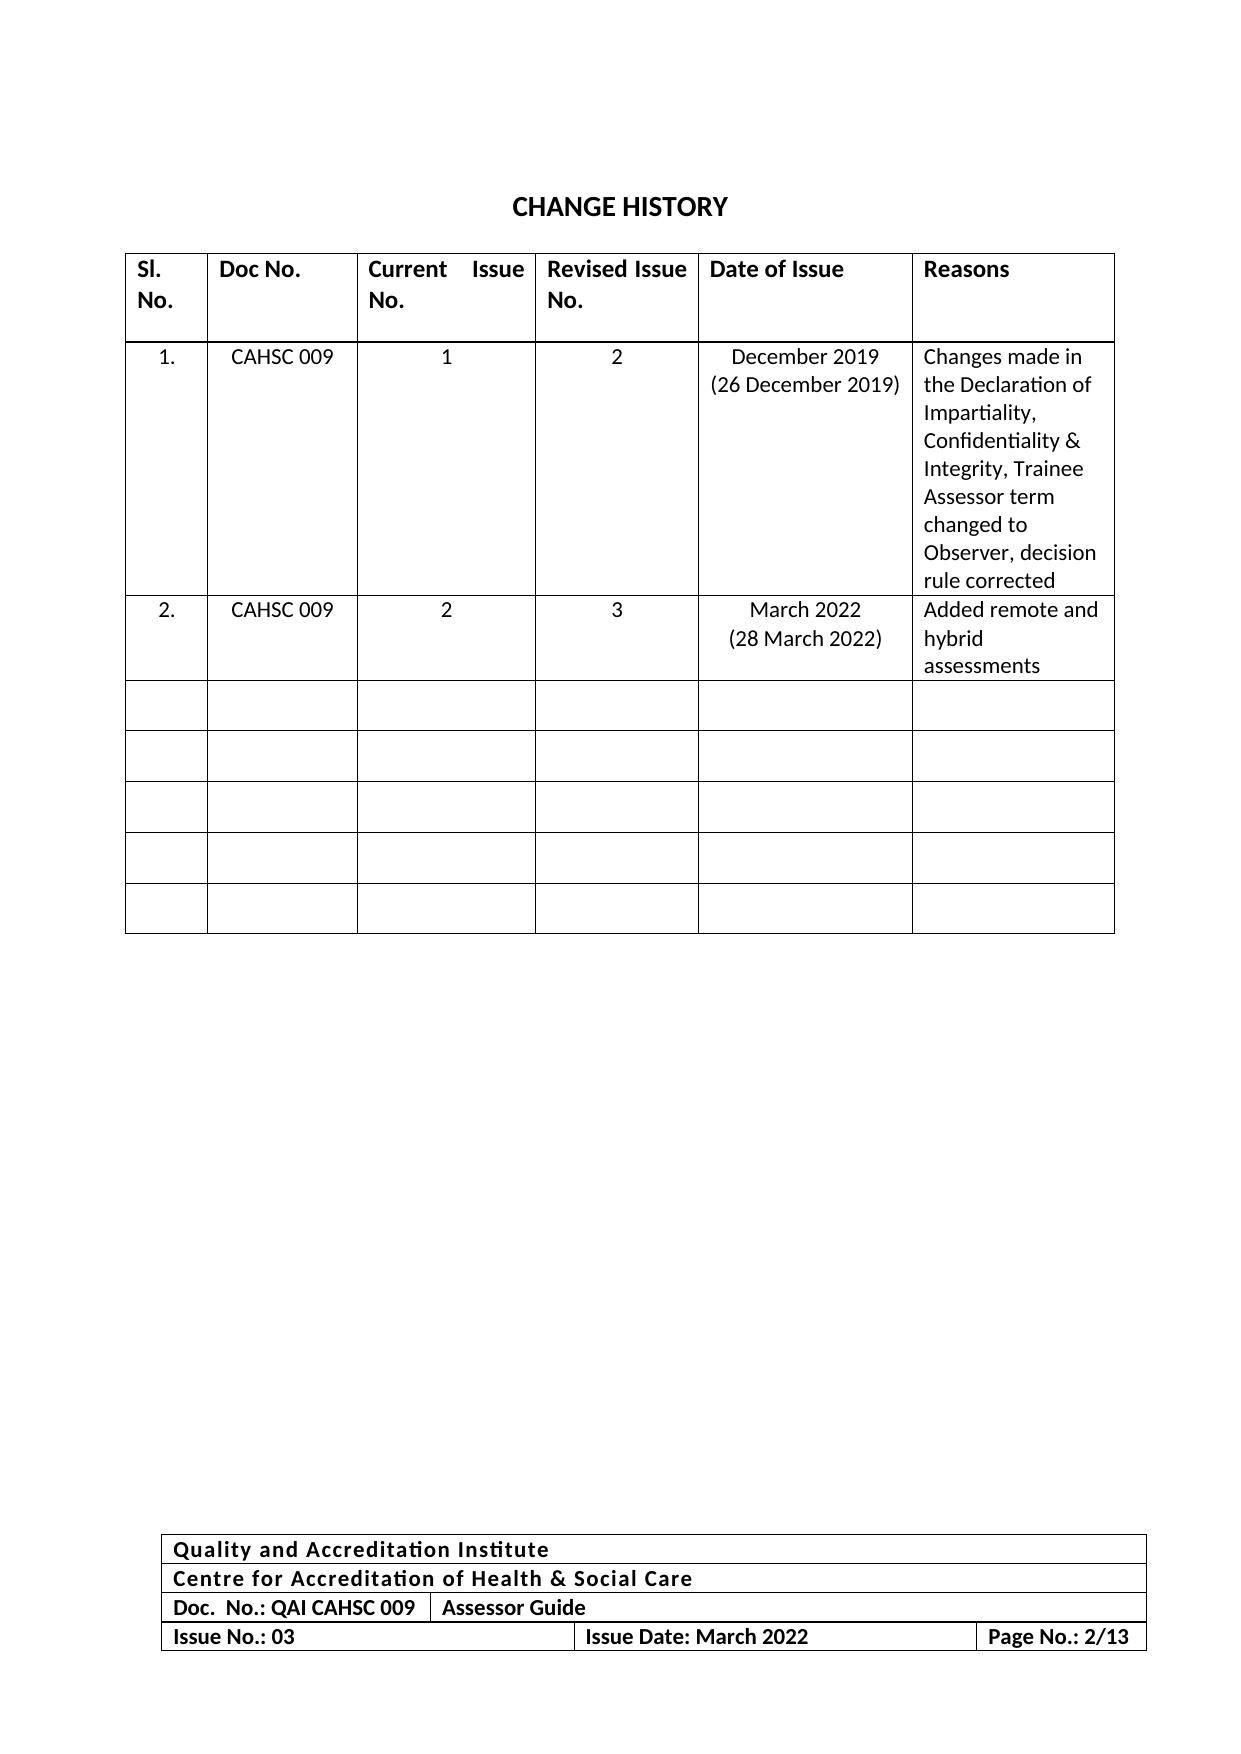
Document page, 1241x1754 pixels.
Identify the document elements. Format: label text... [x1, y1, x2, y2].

table_cell December 2019 (26 December 2019) [699, 343, 912, 594]
table_header Current Issue No. [358, 254, 535, 341]
table_cell [358, 833, 535, 883]
table_cell [208, 681, 357, 730]
table_cell [126, 782, 207, 832]
table_cell [126, 833, 207, 883]
table_cell [536, 833, 698, 883]
table_cell [208, 884, 357, 933]
table_cell [208, 833, 357, 883]
table_cell [699, 833, 912, 883]
table_cell CAHSC 009 [208, 596, 357, 680]
table_header Reasons [913, 254, 1114, 341]
table_cell 1 [358, 343, 535, 594]
table_cell [536, 782, 698, 832]
table_cell [208, 782, 357, 832]
table_cell Changes made in the Declaration of Impartiality, Confidentiality & Integrity, Trainee Assessor term changed to Observer, decision rule corrected [913, 343, 1114, 594]
table_cell [358, 884, 535, 933]
table_cell CAHSC 009 [208, 343, 357, 594]
text CHANGE HISTORY [150, 188, 1090, 224]
table_cell [126, 681, 207, 730]
table_cell [699, 731, 912, 781]
table_cell 2. [126, 596, 207, 680]
table_cell [913, 782, 1114, 832]
table_cell [536, 884, 698, 933]
table_cell [358, 782, 535, 832]
table_cell [536, 731, 698, 781]
table_cell 2 [358, 596, 535, 680]
table_cell [208, 731, 357, 781]
table_cell [913, 833, 1114, 883]
table_cell 1. [126, 343, 207, 594]
table_cell [699, 681, 912, 730]
table_header Revised Issue No. [536, 254, 698, 341]
table_cell 2 [536, 343, 698, 594]
table_cell [358, 681, 535, 730]
table_cell [126, 731, 207, 781]
table_cell [913, 884, 1114, 933]
table_cell 3 [536, 596, 698, 680]
table_cell [699, 782, 912, 832]
table_header Sl. No. [126, 254, 207, 341]
table_cell [126, 884, 207, 933]
table_cell [358, 731, 535, 781]
table_cell Added remote and hybrid assessments [913, 596, 1114, 680]
table_cell [913, 731, 1114, 781]
table_cell March 2022 (28 March 2022) [699, 596, 912, 680]
table_cell [913, 681, 1114, 730]
table_cell [699, 884, 912, 933]
table_header Date of Issue [699, 254, 912, 341]
table_cell [536, 681, 698, 730]
table_header Doc No. [208, 254, 357, 341]
